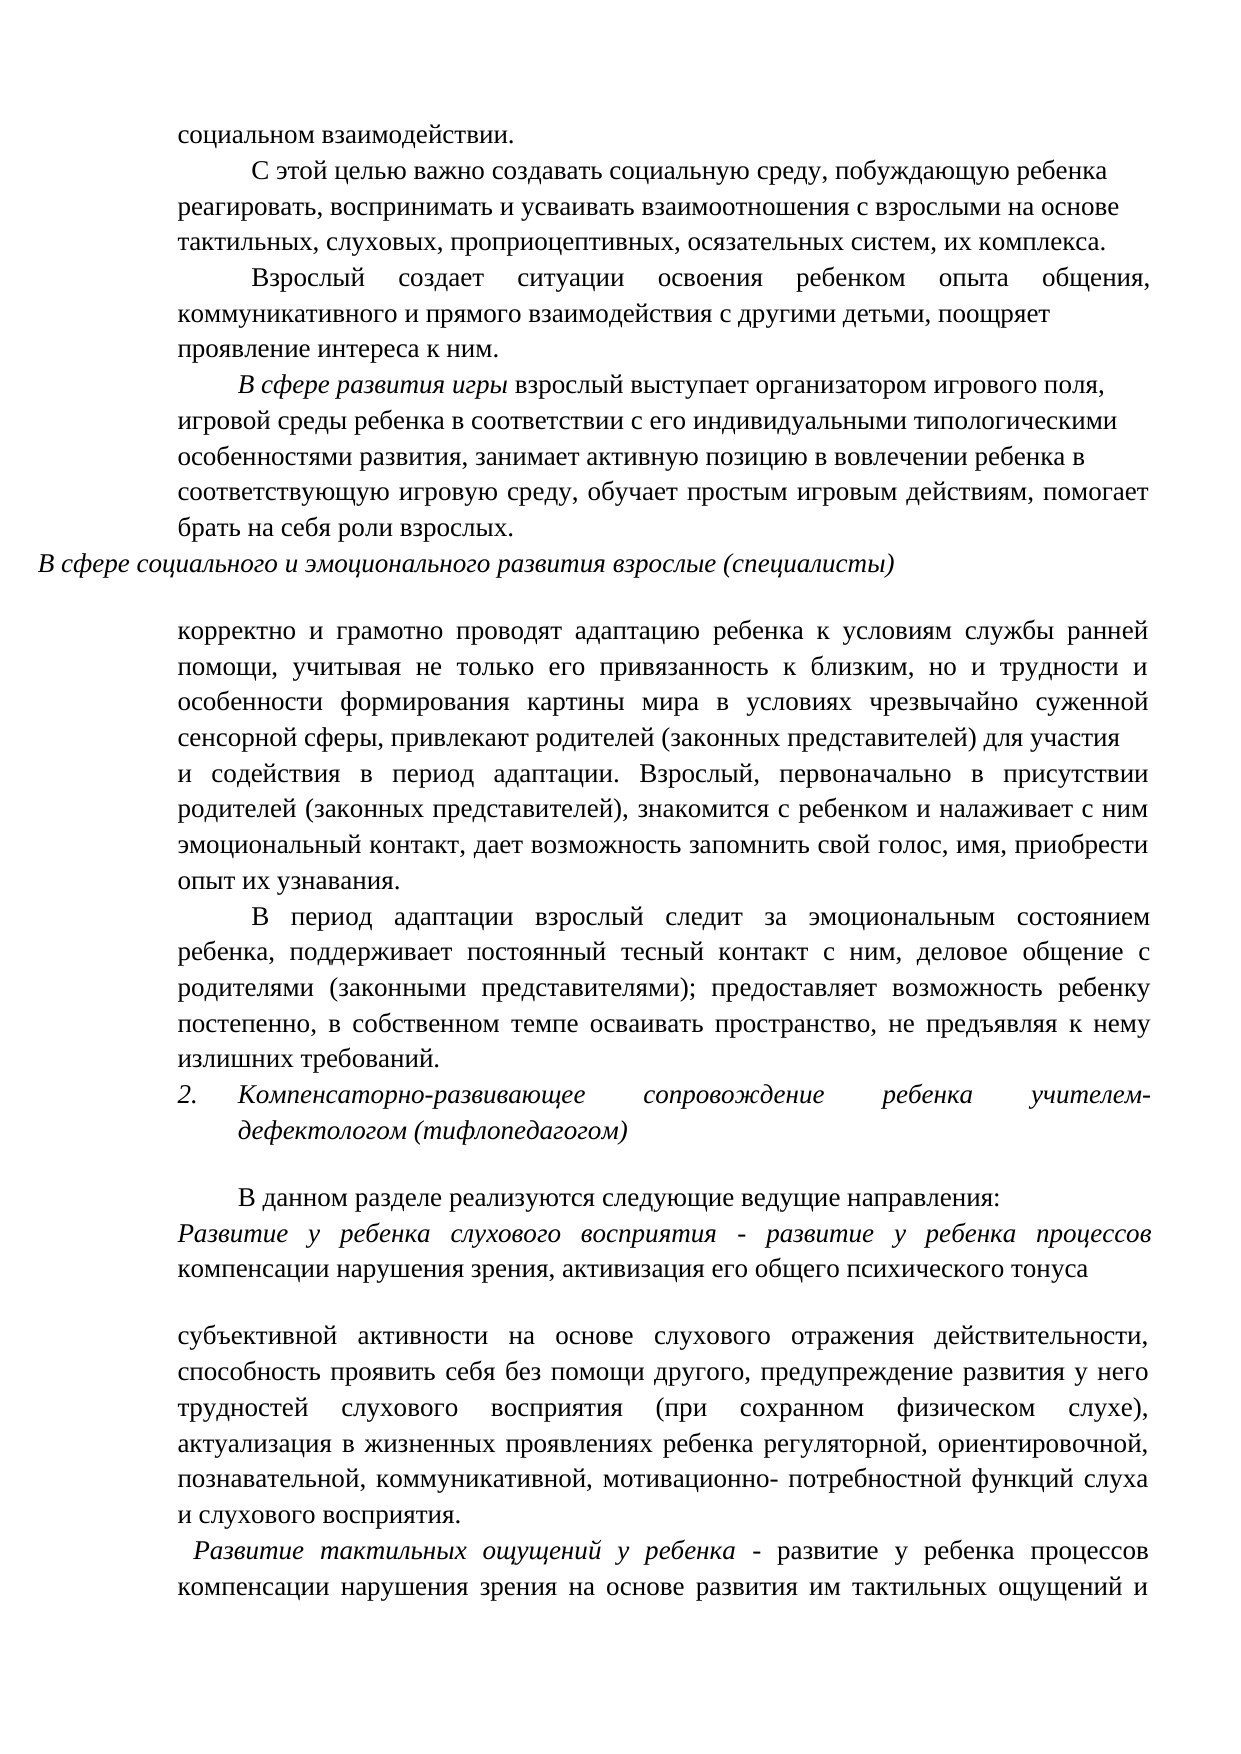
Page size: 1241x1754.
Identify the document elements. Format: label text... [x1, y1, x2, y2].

text игровой среды ребенка в соответствии с его индивидуальными типологическими [177, 404, 1149, 435]
text Взрослый создает ситуации освоения ребенком опыта общения, коммуникативного и прямого взаимодействия с другими детьми, поощряет [177, 261, 1152, 328]
text проявление интереса к ним. [177, 332, 1152, 364]
text реагировать, воспринимать и усваивать взаимоотношения с взрослыми на основе [177, 189, 1149, 221]
text В данном разделе реализуются следующие ведущие направления: [177, 1181, 1152, 1212]
text С этой целью важно создавать социальную среду, побуждающую ребенка [177, 154, 1149, 185]
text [177, 118, 1149, 149]
text соответствующую игровую среду, обучает простым игровым действиям, помогает брать на себя роли взрослых. [177, 475, 1149, 542]
text В период адаптации взрослый следит за эмоциональным состоянием ребенка, поддерживает постоянный тесный контакт с ним, деловое общение с родителями (законными представителями); предоставляет возможность ребенку постепенно, в собственном темпе осваивать пространство, не предъявляя к нему излишних требований. [177, 900, 1152, 1074]
text субъективной активности на основе слухового отражения действительности, способность проявить себя без помощи другого, предупреждение развития у него трудностей слухового восприятия (при сохранном физическом слухе), актуализация в жизненных проявлениях ребенка регуляторной, ориентировочной, познавательной, коммуникативной, мотивационно- потребностной функций слуха и слухового восприятия. [177, 1319, 1149, 1529]
list Компенсаторно-развивающее сопровождение ребенка учителем-дефектологом (тифлопедагогом) [177, 1078, 1152, 1145]
text В сфере развития игры взрослый выступает организатором игрового поля, [238, 368, 1152, 399]
text В сфере социального и эмоционального развития взрослые (специалисты) [38, 547, 1152, 578]
text Развитие у ребенка слухового восприятия - развитие у ребенка процессов компенсации нарушения зрения, активизация его общего психического тонуса [177, 1217, 1152, 1284]
text корректно и грамотно проводят адаптацию ребенка к условиям службы ранней помощи, учитывая не только его привязанность к близким, но и трудности и особенности формирования картины мира в условиях чрезвычайно суженной сенсорной сферы, привлекают родителей (законных представителей) для участия [177, 614, 1149, 752]
text особенностями развития, занимает активную позицию в вовлечении ребенка в [177, 440, 1149, 471]
text и содействия в период адаптации. Взрослый, первоначально в присутствии родителей (законных представителей), знакомится с ребенком и налаживает с ним эмоциональный контакт, дает возможность запомнить свой голос, имя, приобрести опыт их узнавания. [177, 757, 1149, 895]
text тактильных, слуховых, проприоцептивных, осязательных систем, их комплекса. [177, 225, 1149, 256]
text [177, 1534, 1149, 1601]
